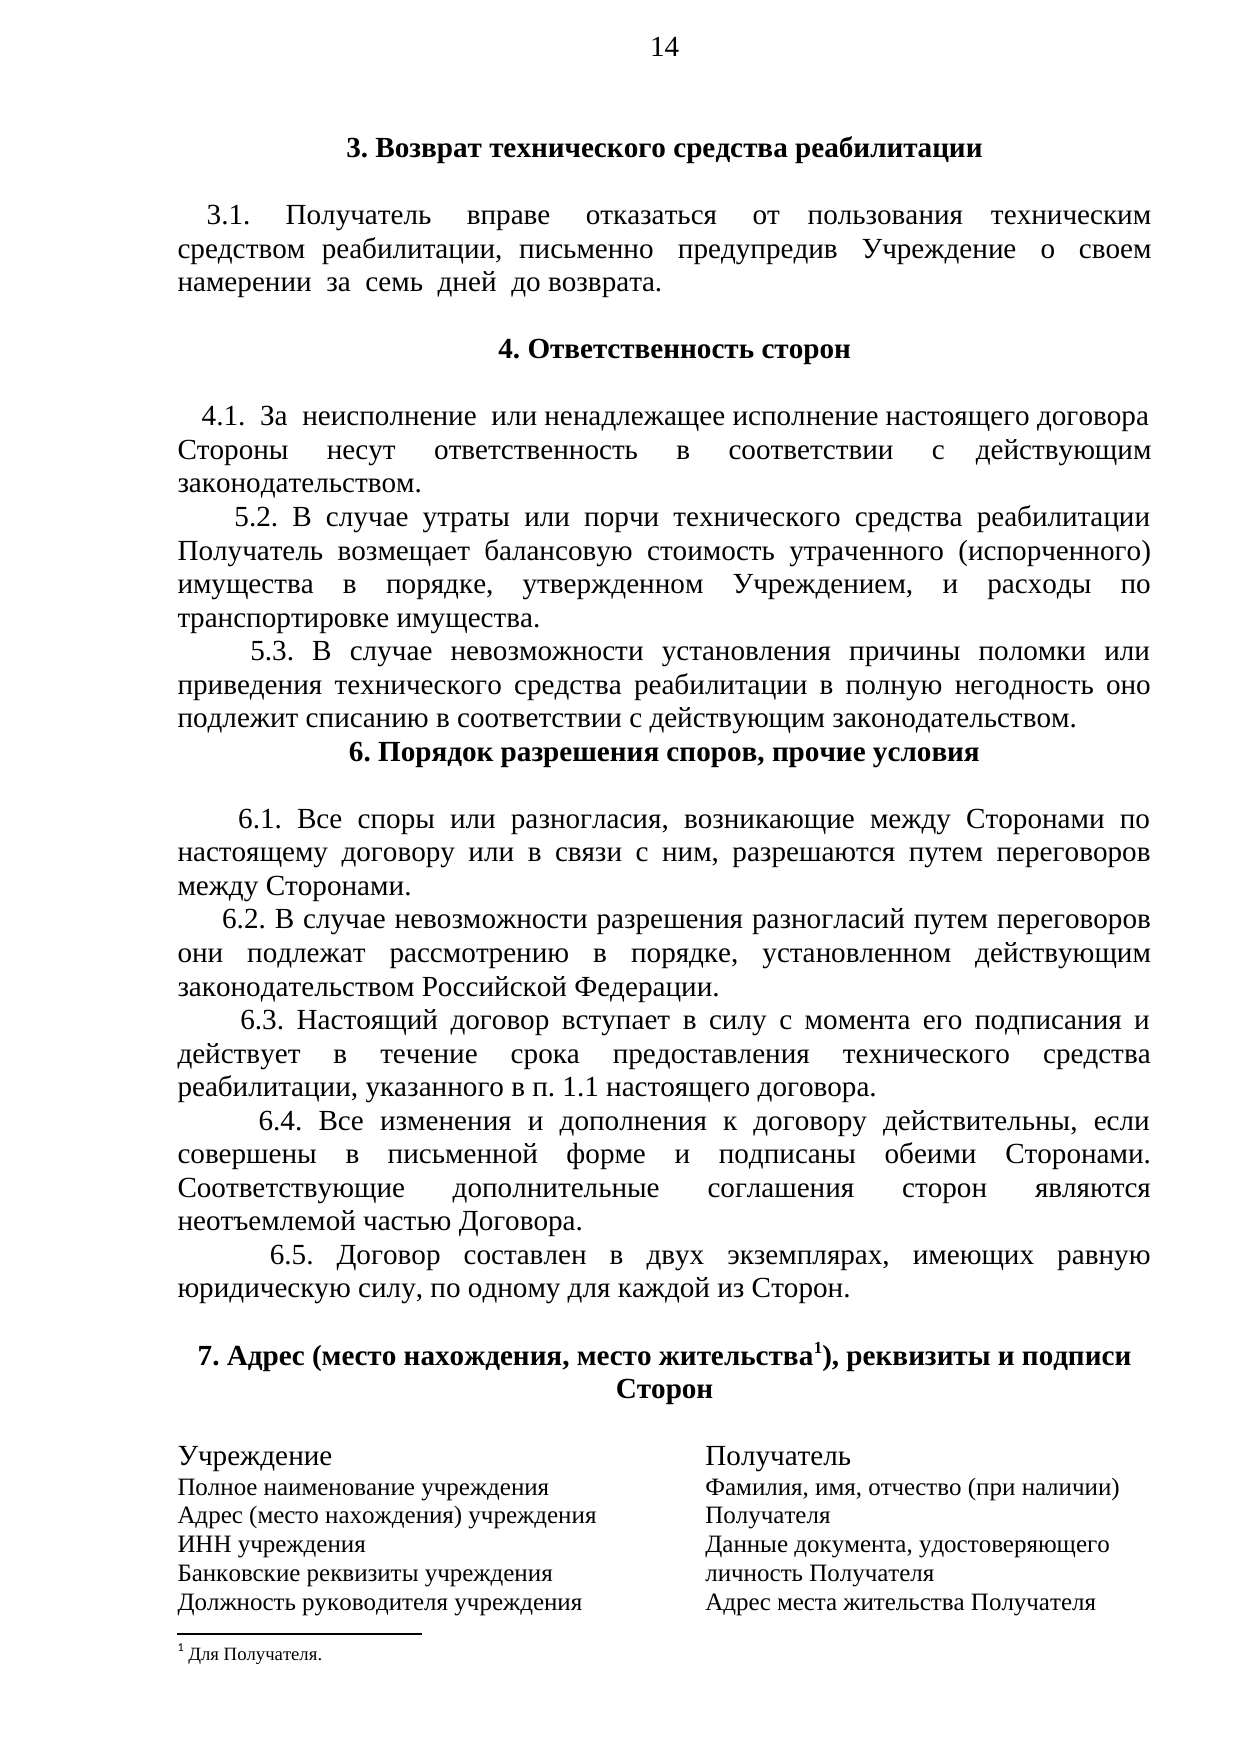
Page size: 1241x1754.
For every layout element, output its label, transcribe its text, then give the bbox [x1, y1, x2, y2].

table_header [694, 1438, 1152, 1616]
text 6.2. В случае невозможности разрешения разногласий путем переговоров они подлежат рассмотрению в порядке, установленном действующим законодательством Российской Федерации. [177, 902, 1152, 1002]
text Стороны несут ответственность в соответствии с действующим законодательством. [177, 432, 1152, 499]
text 7. Адрес (место нахождения, место жительства), реквизиты и подписи Сторон [177, 1338, 1152, 1405]
text 6.5. Договор составлен в двух экземплярах, имеющих равную юридическую силу, по одному для каждой из Сторон. [177, 1237, 1152, 1304]
text 4.1. За неисполнение или ненадлежащее исполнение настоящего договора [177, 365, 1152, 432]
text 6.3. Настоящий договор вступает в силу с момента его подписания и действует в течение срока предоставления технического средства реабилитации, указанного в п. 1.1 настоящего договора. [177, 1002, 1152, 1103]
text 3. Возврат технического средства реабилитации [177, 130, 1152, 164]
text 5.2. В случае утраты или порчи технического средства реабилитации Получатель возмещает балансовую стоимость утраченного (испорченного) имущества в порядке, утвержденном Учреждением, и расходы по транспортировке имущества. [177, 499, 1152, 633]
text 3.1. Получатель вправе отказаться от пользования техническим средством реабилитации, письменно предупредив Учреждение о своем намерении за семь дней до возврата. [177, 164, 1152, 298]
text 4. Ответственность сторон [177, 331, 1152, 365]
text 5.3. В случае невозможности установления причины поломки или приведения технического средства реабилитации в полную негодность оно подлежит списанию в соответствии с действующим законодательством. [177, 633, 1152, 734]
text 6.4. Все изменения и дополнения к договору действительны, если совершены в письменной форме и подписаны обеими Сторонами. Соответствующие дополнительные соглашения сторон являются неотъемлемой частью Договора. [177, 1103, 1152, 1237]
subtitle 6. Порядок разрешения споров, прочие условия [177, 734, 1152, 767]
text 6.1. Все споры или разногласия, возникающие между Сторонами по настоящему договору или в связи с ним, разрешаются путем переговоров между Сторонами. [177, 767, 1152, 902]
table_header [166, 1438, 694, 1616]
